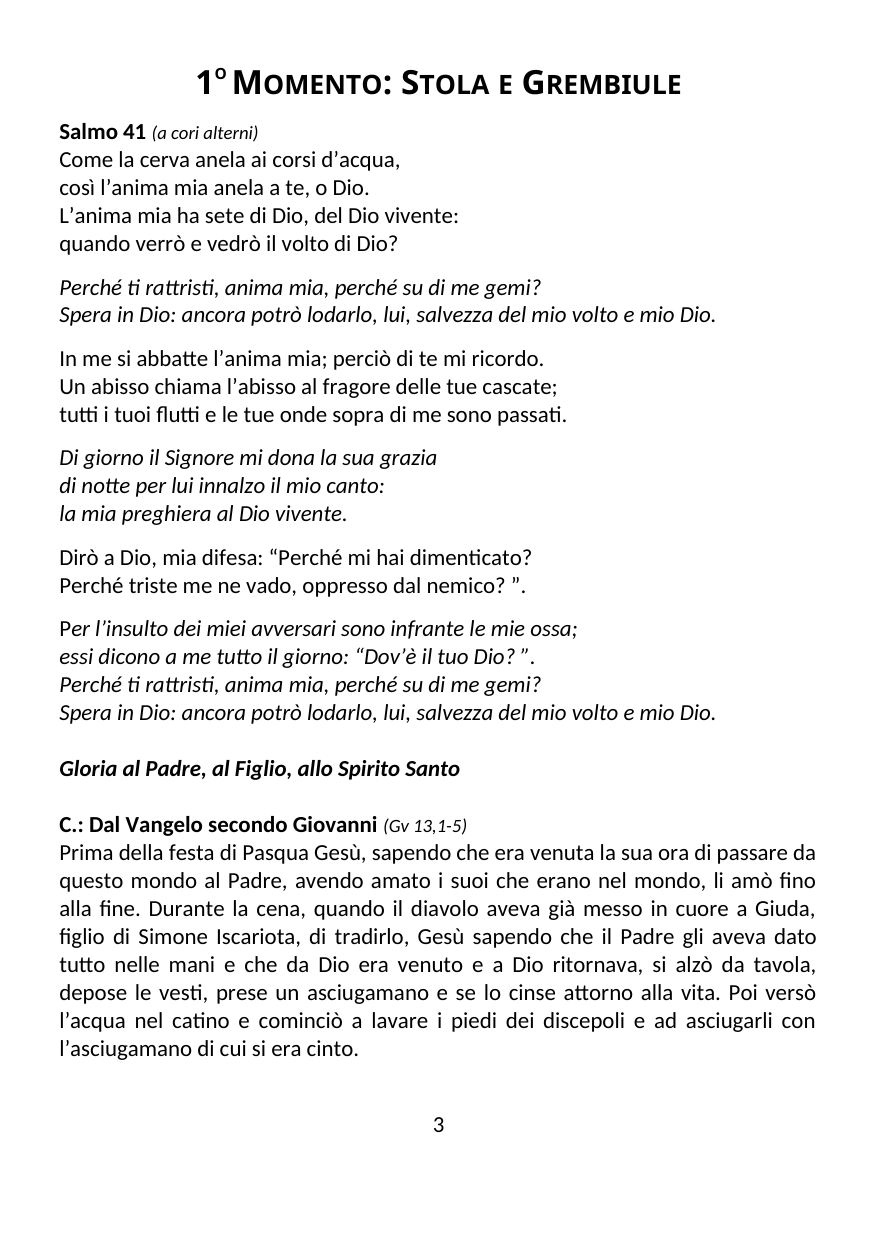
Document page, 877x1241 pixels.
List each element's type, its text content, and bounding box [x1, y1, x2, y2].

text Un abisso chiama l’abisso al fragore delle tue cascate; [59, 372, 818, 400]
text Perché triste me ne vado, oppresso dal nemico? ”. [59, 571, 818, 599]
text Salmo 41 (a cori alterni) [59, 117, 818, 145]
text così l’anima mia anela a te, o Dio. [59, 173, 818, 201]
text Perché ti rattristi, anima mia, perché su di me gemi? [59, 670, 818, 698]
text Perché ti rattristi, anima mia, perché su di me gemi? [59, 273, 818, 301]
text Dirò a Dio, mia difesa: “Perché mi hai dimenticato? [59, 543, 818, 571]
text Prima della festa di Pasqua Gesù, sapendo che era venuta la sua ora di passare da questo mondo al Padre, avendo amato i suoi che erano nel mondo, li amò fino alla fine. Durante la cena, quando il diavolo aveva già messo in cuore a Giuda, figlio di Simone Iscariota, di tradirlo, Gesù sapendo che il Padre gli aveva dato tutto nelle mani e che da Dio era venuto e a Dio ritornava, si alzò da tavola, depose le vesti, prese un asciugamano e se lo cinse attorno alla vita. Poi versò l’acqua nel catino e cominciò a lavare i piedi dei discepoli e ad asciugarli con l’asciugamano di cui si era cinto. [59, 838, 818, 1062]
text Di giorno il Signore mi dona la sua grazia [59, 443, 818, 471]
text Come la cerva anela ai corsi d’acqua, [59, 145, 818, 173]
text Gloria al Padre, al Figlio, allo Spirito Santo [59, 754, 818, 782]
text Spera in Dio: ancora potrò lodarlo, lui, salvezza del mio volto e mio Dio. [59, 301, 818, 329]
text C.: Dal Vangelo secondo Giovanni (Gv 13,1-5) [59, 810, 818, 838]
text In me si abbatte l’anima mia; perciò di te mi ricordo. [59, 344, 818, 372]
text L’anima mia ha sete di Dio, del Dio vivente: [59, 201, 818, 229]
text tutti i tuoi flutti e le tue onde sopra di me sono passati. [59, 400, 818, 428]
text quando verrò e vedrò il volto di Dio? [59, 229, 818, 257]
text di notte per lui innalzo il mio canto: [59, 471, 818, 499]
text Spera in Dio: ancora potrò lodarlo, lui, salvezza del mio volto e mio Dio. [59, 698, 818, 726]
text essi dicono a me tutto il giorno: “Dov’è il tuo Dio? ”. [59, 642, 818, 670]
text Per l’insulto dei miei avversari sono infrante le mie ossa; [59, 614, 818, 642]
text la mia preghiera al Dio vivente. [59, 499, 818, 527]
text 1o Momento: Stola e Grembiule [59, 59, 818, 104]
